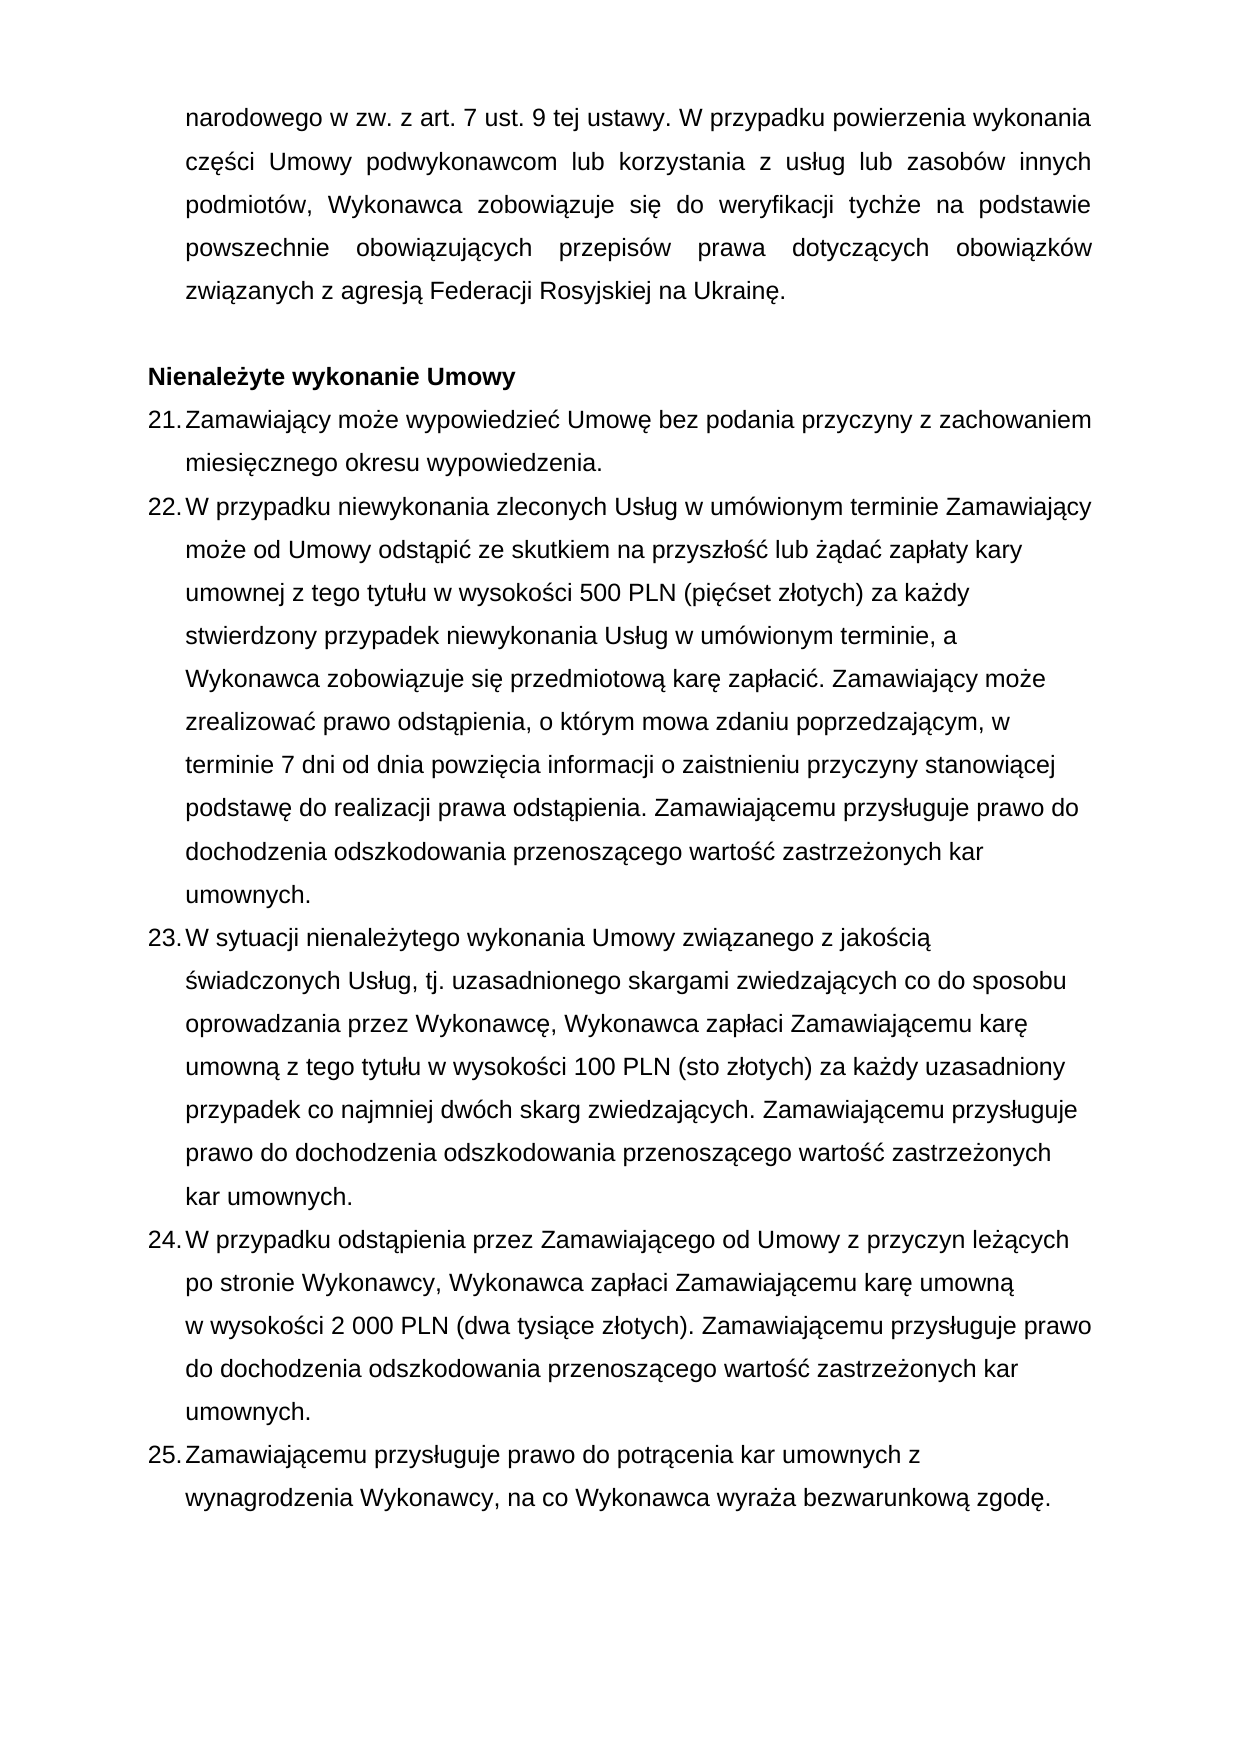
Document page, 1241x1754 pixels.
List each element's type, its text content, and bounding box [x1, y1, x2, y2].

list W przypadku odstąpienia przez Zamawiającego od Umowy z przyczyn leżących po stronie Wykonawcy, Wykonawca zapłaci Zamawiającemu karę umowną w wysokości 2 000 PLN (dwa tysiące złotych). Zamawiającemu przysługuje prawo do dochodzenia odszkodowania przenoszącego wartość zastrzeżonych kar umownych. [148, 1225, 1093, 1426]
list W sytuacji nienależytego wykonania Umowy związanego z jakością świadczonych Usług, tj. uzasadnionego skargami zwiedzających co do sposobu oprowadzania przez Wykonawcę, Wykonawca zapłaci Zamawiającemu karę umowną z tego tytułu w wysokości 100 PLN (sto złotych) za każdy uzasadniony przypadek co najmniej dwóch skarg zwiedzających. Zamawiającemu przysługuje prawo do dochodzenia odszkodowania przenoszącego wartość zastrzeżonych kar umownych. [148, 923, 1093, 1210]
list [148, 103, 1093, 305]
list Zamawiający może wypowiedzieć Umowę bez podania przyczyny z zachowaniem miesięcznego okresu wypowiedzenia. [148, 405, 1093, 477]
subtitle Nienależyte wykonanie Umowy [148, 362, 1093, 391]
list Zamawiającemu przysługuje prawo do potrącenia kar umownych z wynagrodzenia Wykonawcy, na co Wykonawca wyraża bezwarunkową zgodę. [148, 1440, 1093, 1512]
list W przypadku niewykonania zleconych Usług w umówionym terminie Zamawiający może od Umowy odstąpić ze skutkiem na przyszłość lub żądać zapłaty kary umownej z tego tytułu w wysokości 500 PLN (pięćset złotych) za każdy stwierdzony przypadek niewykonania Usług w umówionym terminie, a Wykonawca zobowiązuje się przedmiotową karę zapłacić. Zamawiający może zrealizować prawo odstąpienia, o którym mowa zdaniu poprzedzającym, w terminie 7 dni od dnia powzięcia informacji o zaistnieniu przyczyny stanowiącej podstawę do realizacji prawa odstąpienia. Zamawiającemu przysługuje prawo do dochodzenia odszkodowania przenoszącego wartość zastrzeżonych kar umownych. [148, 492, 1093, 908]
